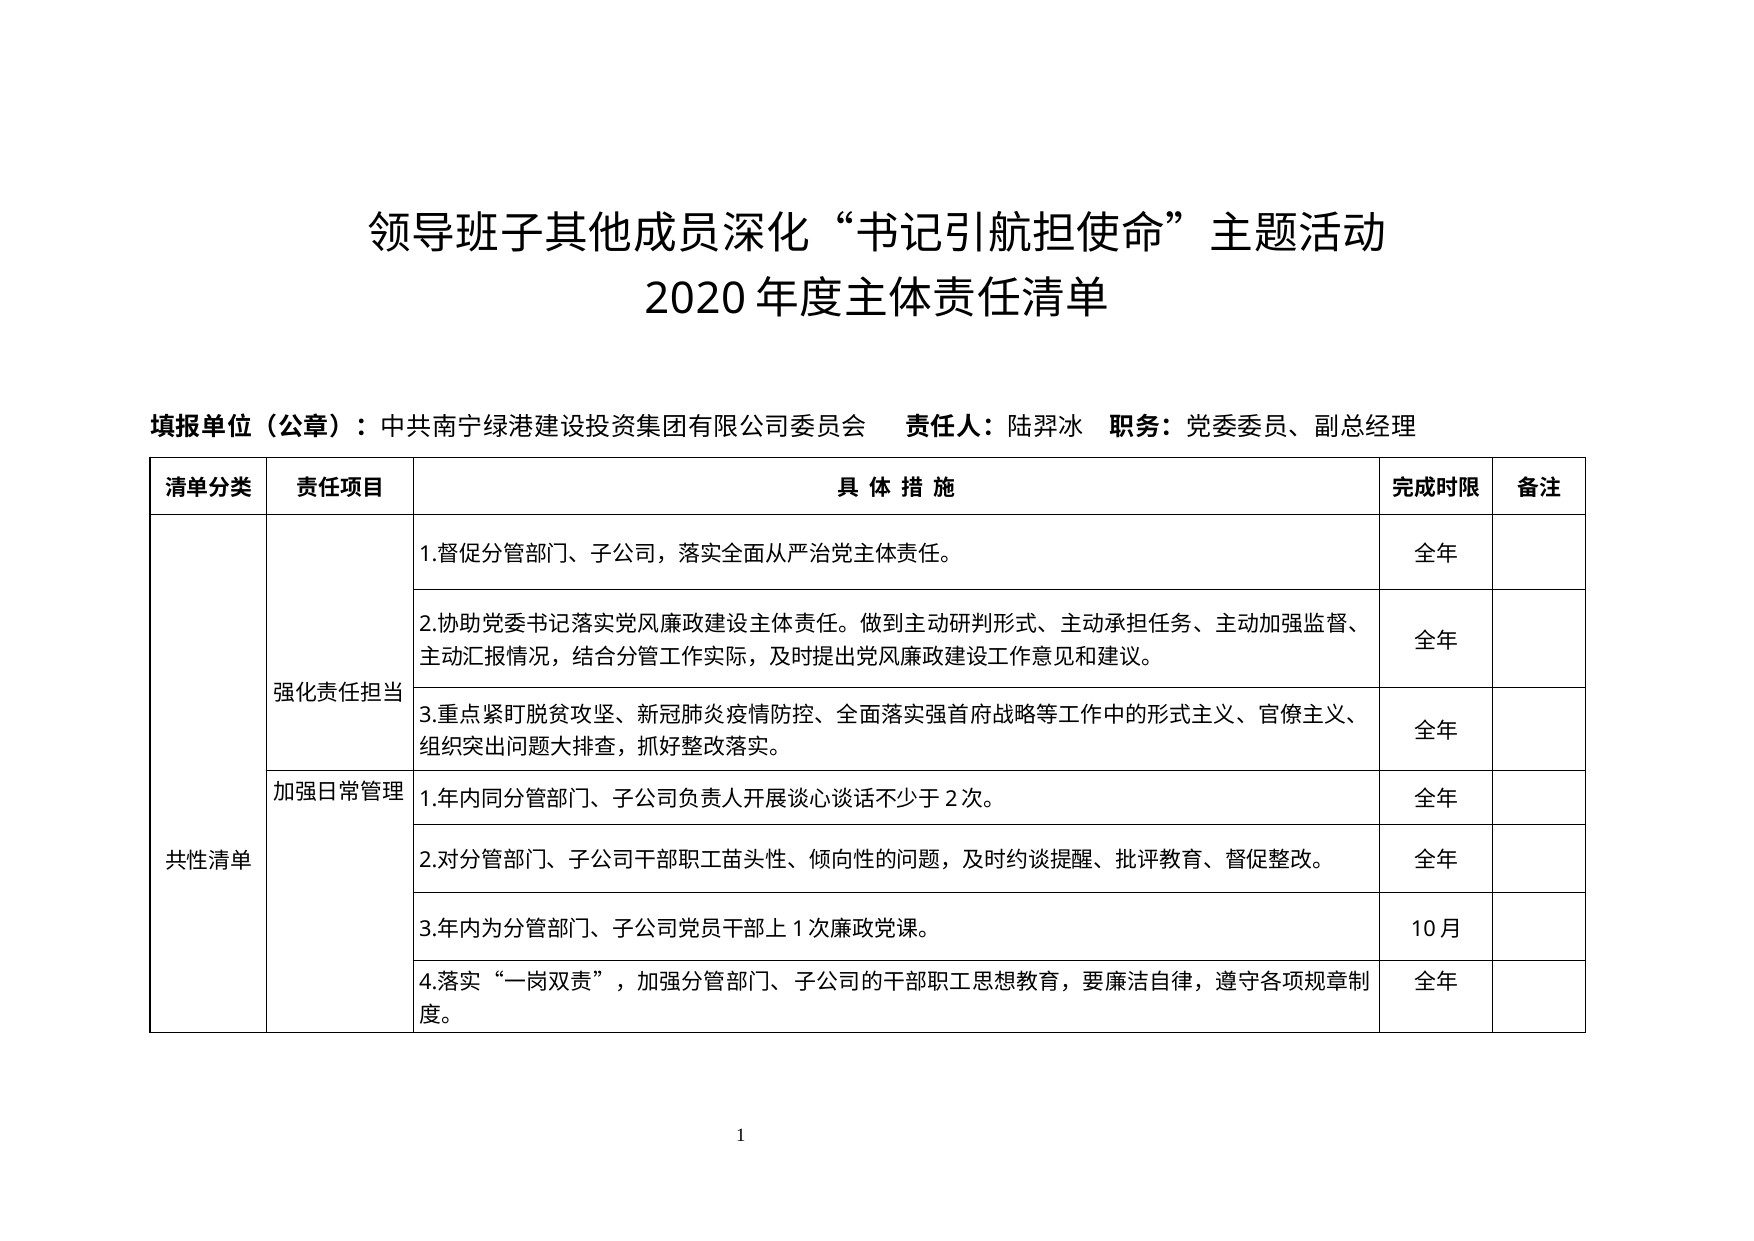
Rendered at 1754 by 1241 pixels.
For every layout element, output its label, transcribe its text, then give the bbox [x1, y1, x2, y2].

text 领导班子其他成员深化“书记引航担使命”主题活动 [150, 197, 1604, 262]
table_cell 全年 [1380, 515, 1492, 589]
table_cell 2.对分管部门、子公司干部职工苗头性、倾向性的问题，及时约谈提醒、批评教育、督促整改。 [414, 825, 1379, 892]
table_cell 共性清单 共性清单 [151, 515, 266, 1032]
table_cell 2.协助党委书记落实党风廉政建设主体责任。做到主动研判形式、主动承担任务、主动加强监督、主动汇报情况，结合分管工作实际，及时提出党风廉政建设工作意见和建议。 [414, 590, 1379, 687]
text 2020年度主体责任清单 [150, 262, 1604, 327]
table_header 具 体 措 施 [414, 458, 1379, 514]
table_cell 4.落实“一岗双责”，加强分管部门、子公司的干部职工思想教育，要廉洁自律，遵守各项规章制度。 [414, 961, 1379, 1032]
table_cell 加强日常管理 [267, 771, 413, 1032]
table_cell 全年 [1380, 825, 1492, 892]
table_cell 1.督促分管部门、子公司，落实全面从严治党主体责任。 [414, 515, 1379, 589]
table_header 清单分类 [151, 458, 266, 514]
table_cell 1.年内同分管部门、子公司负责人开展谈心谈话不少于2次。 [414, 771, 1379, 824]
table_header 备注 [1493, 458, 1585, 514]
table_cell [1493, 590, 1585, 687]
table_header 责任项目 [267, 458, 413, 514]
table_cell 全年 [1380, 688, 1492, 770]
table_cell [1493, 825, 1585, 892]
table_cell 全年 [1380, 771, 1492, 824]
table_cell 10月 [1380, 893, 1492, 960]
table_cell [1493, 515, 1585, 589]
table_cell 全年 [1380, 590, 1492, 687]
table_header 完成时限 [1380, 458, 1492, 514]
table_cell [1493, 893, 1585, 960]
table_cell 强化责任担当 [267, 515, 413, 770]
table_cell [1493, 961, 1585, 1032]
table_cell 全年 [1380, 961, 1492, 1032]
table_cell 3.重点紧盯脱贫攻坚、新冠肺炎疫情防控、全面落实强首府战略等工作中的形式主义、官僚主义、组织突出问题大排查，抓好整改落实。 [414, 688, 1379, 770]
table_cell [1493, 771, 1585, 824]
text 填报单位（公章）：中共南宁绿港建设投资集团有限公司委员会 责任人：陆羿冰 职务：党委委员、副总经理 [150, 392, 1604, 457]
table_cell [1493, 688, 1585, 770]
table_cell 3.年内为分管部门、子公司党员干部上1次廉政党课。 [414, 893, 1379, 960]
